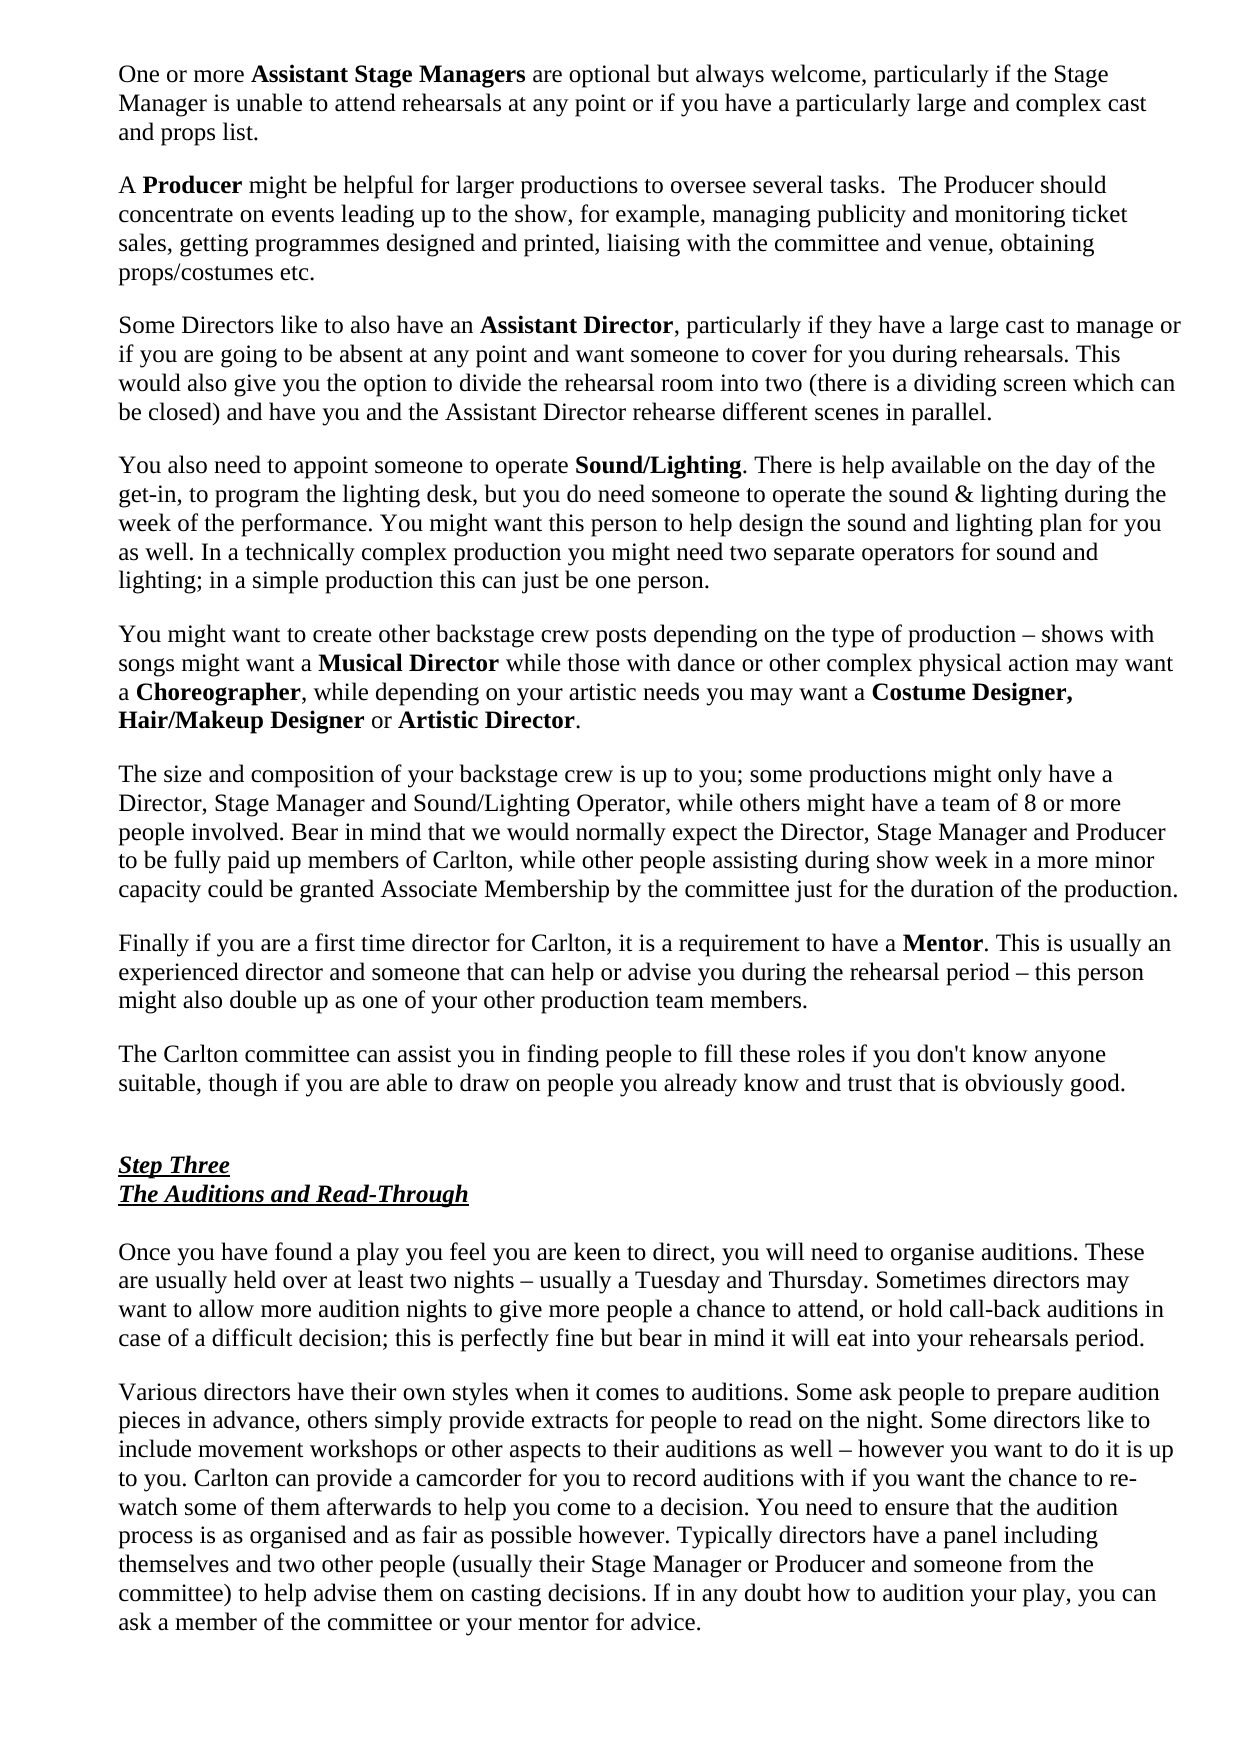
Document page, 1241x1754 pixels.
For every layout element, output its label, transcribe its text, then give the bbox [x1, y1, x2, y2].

text Once you have found a play you feel you are keen to direct, you will need to organise auditions. These are usually held over at least two nights – usually a Tuesday and Thursday. Sometimes directors may want to allow more audition nights to give more people a chance to attend, or hold call-back auditions in case of a difficult decision; this is perfectly fine but bear in mind it will eat into your rehearsals period. [118, 1237, 1181, 1352]
text One or more Assistant Stage Managers are optional but always welcome, particularly if the Stage Manager is unable to attend rehearsals at any point or if you have a particularly large and complex cast and props list. [118, 59, 1181, 145]
text Various directors have their own styles when it comes to auditions. Some ask people to prepare audition pieces in advance, others simply provide extracts for people to read on the night. Some directors like to include movement workshops or other aspects to their auditions as well – however you want to do it is up to you. Carlton can provide a camcorder for you to record auditions with if you want the chance to re-watch some of them afterwards to help you come to a decision. You need to ensure that the audition process is as organised and as fair as possible however. Typically directors have a panel including themselves and two other people (usually their Stage Manager or Producer and someone from the committee) to help advise them on casting decisions. If in any doubt how to audition your play, you can ask a member of the committee or your mentor for advice. [118, 1377, 1181, 1635]
text Some Directors like to also have an Assistant Director, particularly if they have a large cast to manage or if you are going to be absent at any point and want someone to cover for you during rehearsals. This would also give you the option to divide the rehearsal room into two (there is a dividing screen which can be closed) and have you and the Assistant Director rehearse different scenes in parallel. [118, 310, 1181, 425]
text Step Three [118, 1150, 1181, 1179]
text You might want to create other backstage crew posts depending on the type of production – shows with songs might want a Musical Director while those with dance or other complex physical action may want a Choreographer, while depending on your artistic needs you may want a Costume Designer, Hair/Makeup Designer or Artistic Director. [118, 619, 1181, 734]
text The Auditions and Read-Through [118, 1179, 1181, 1208]
text Finally if you are a first time director for Carlton, it is a requirement to have a Mentor. This is usually an experienced director and someone that can help or advise you during the rehearsal period – this person might also double up as one of your other production team members. [118, 928, 1181, 1014]
text You also need to appoint someone to operate Sound/Lighting. There is help available on the day of the get-in, to program the lighting desk, but you do need someone to operate the sound & lighting during the week of the performance. You might want this person to help design the sound and lighting plan for you as well. In a technically complex production you might need two separate operators for sound and lighting; in a simple production this can just be one person. [118, 450, 1181, 594]
text The Carlton committee can assist you in finding people to fill these roles if you don't know anyone suitable, though if you are able to draw on people you already know and trust that is obviously good. [118, 1039, 1181, 1097]
text The size and composition of your backstage crew is up to you; some productions might only have a Director, Stage Manager and Sound/Lighting Operator, while others might have a team of 8 or more people involved. Bear in mind that we would normally expect the Director, Stage Manager and Producer to be fully paid up members of Carlton, while other people assisting during show week in a more minor capacity could be granted Associate Membership by the committee just for the duration of the production. [118, 759, 1181, 903]
text A Producer might be helpful for larger productions to oversee several tasks. The Producer should concentrate on events leading up to the show, for example, managing publicity and monitoring ticket sales, getting programmes designed and printed, liaising with the committee and venue, obtaining props/costumes etc. [118, 170, 1181, 285]
